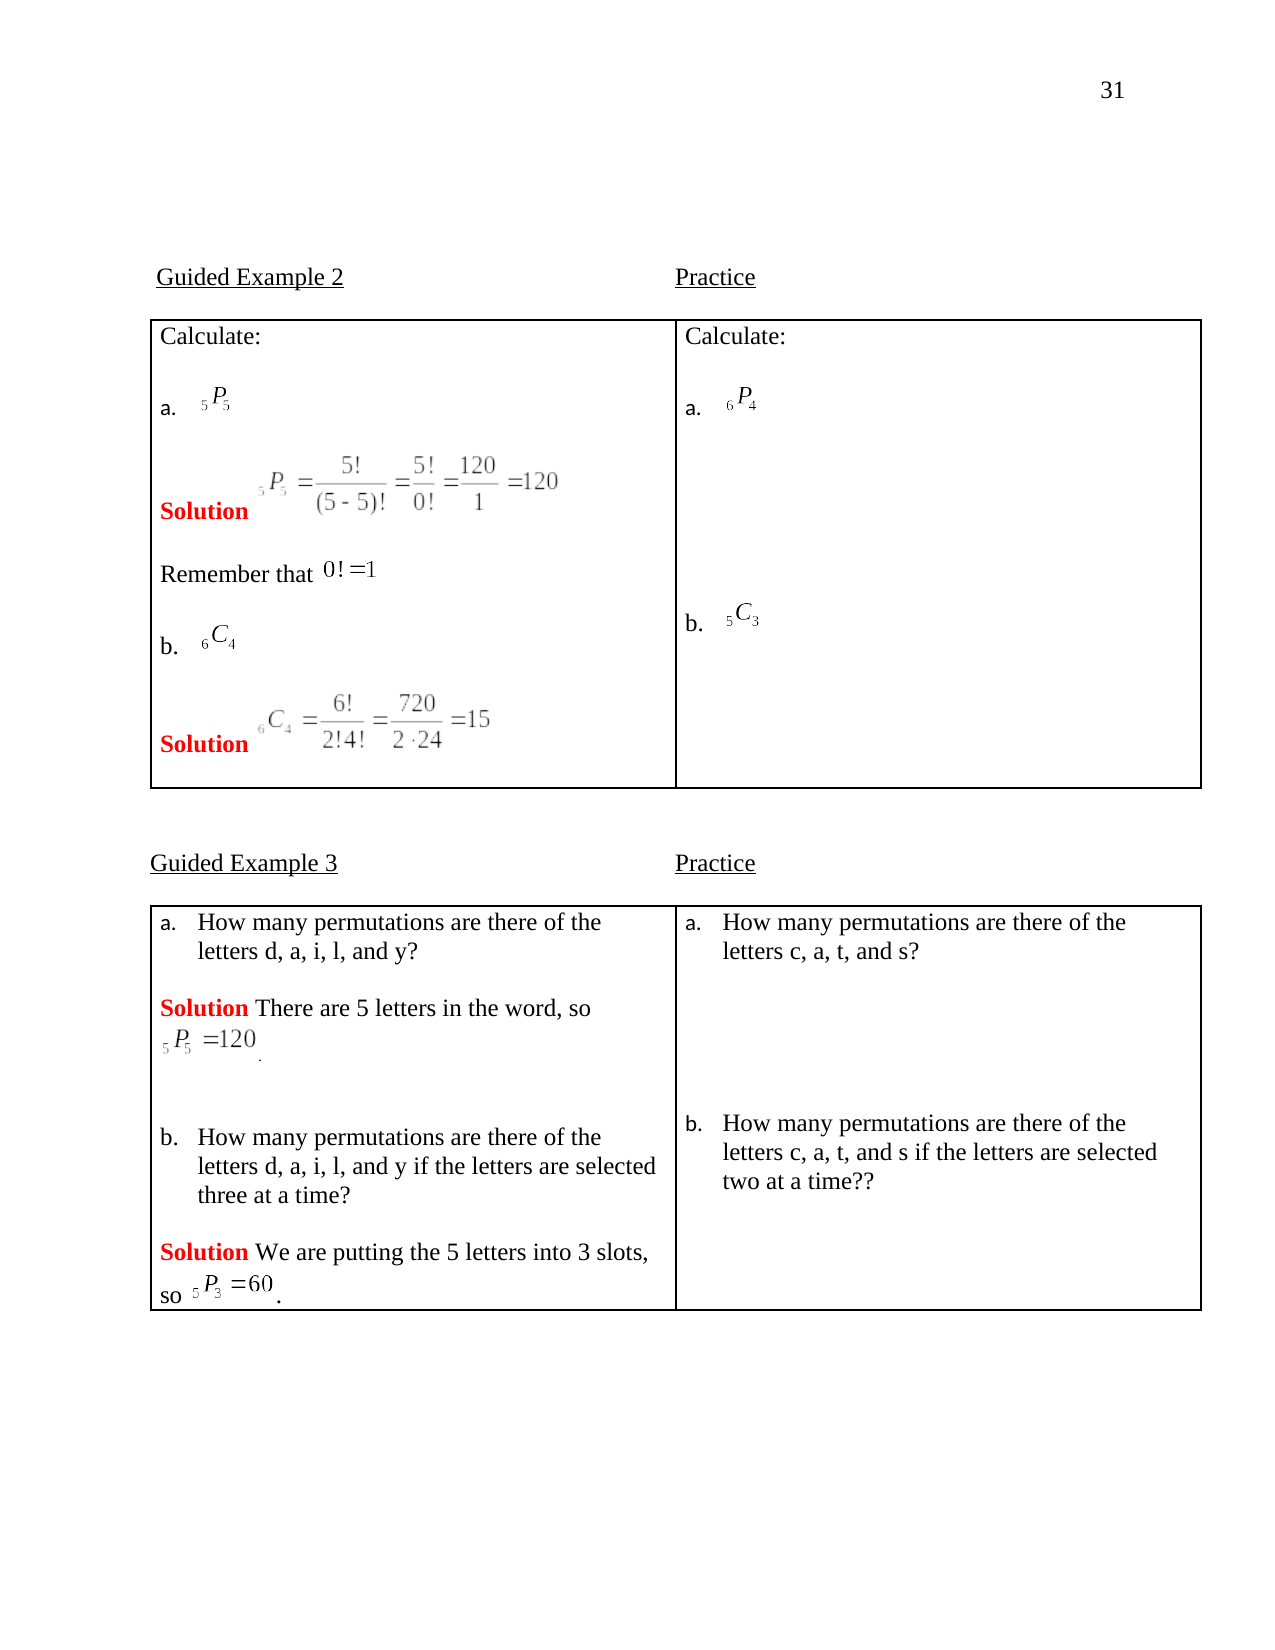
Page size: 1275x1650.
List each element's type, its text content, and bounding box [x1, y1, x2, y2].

table_header How many permutations are there of the letters c, a, t, and s? How many permutations are there of the letters c, a, t, and s if the letters are selected two at a time?? [677, 907, 1200, 1309]
table_header Calculate: [677, 321, 1200, 787]
table_header How many permutations are there of the letters d, a, i, l, and y? Solution There are 5 letters in the word, so . How many permutations are there of the letters d, a, i, l, and y if the letters are selected three at a time? Solution We are putting the 5 letters into 3 slots, so . [152, 907, 675, 1309]
text Guided Example 3 Practice [150, 848, 1125, 876]
table_header Calculate: Solution Remember that Solution [152, 321, 675, 787]
text Guided Example 2 Practice [150, 262, 1125, 291]
